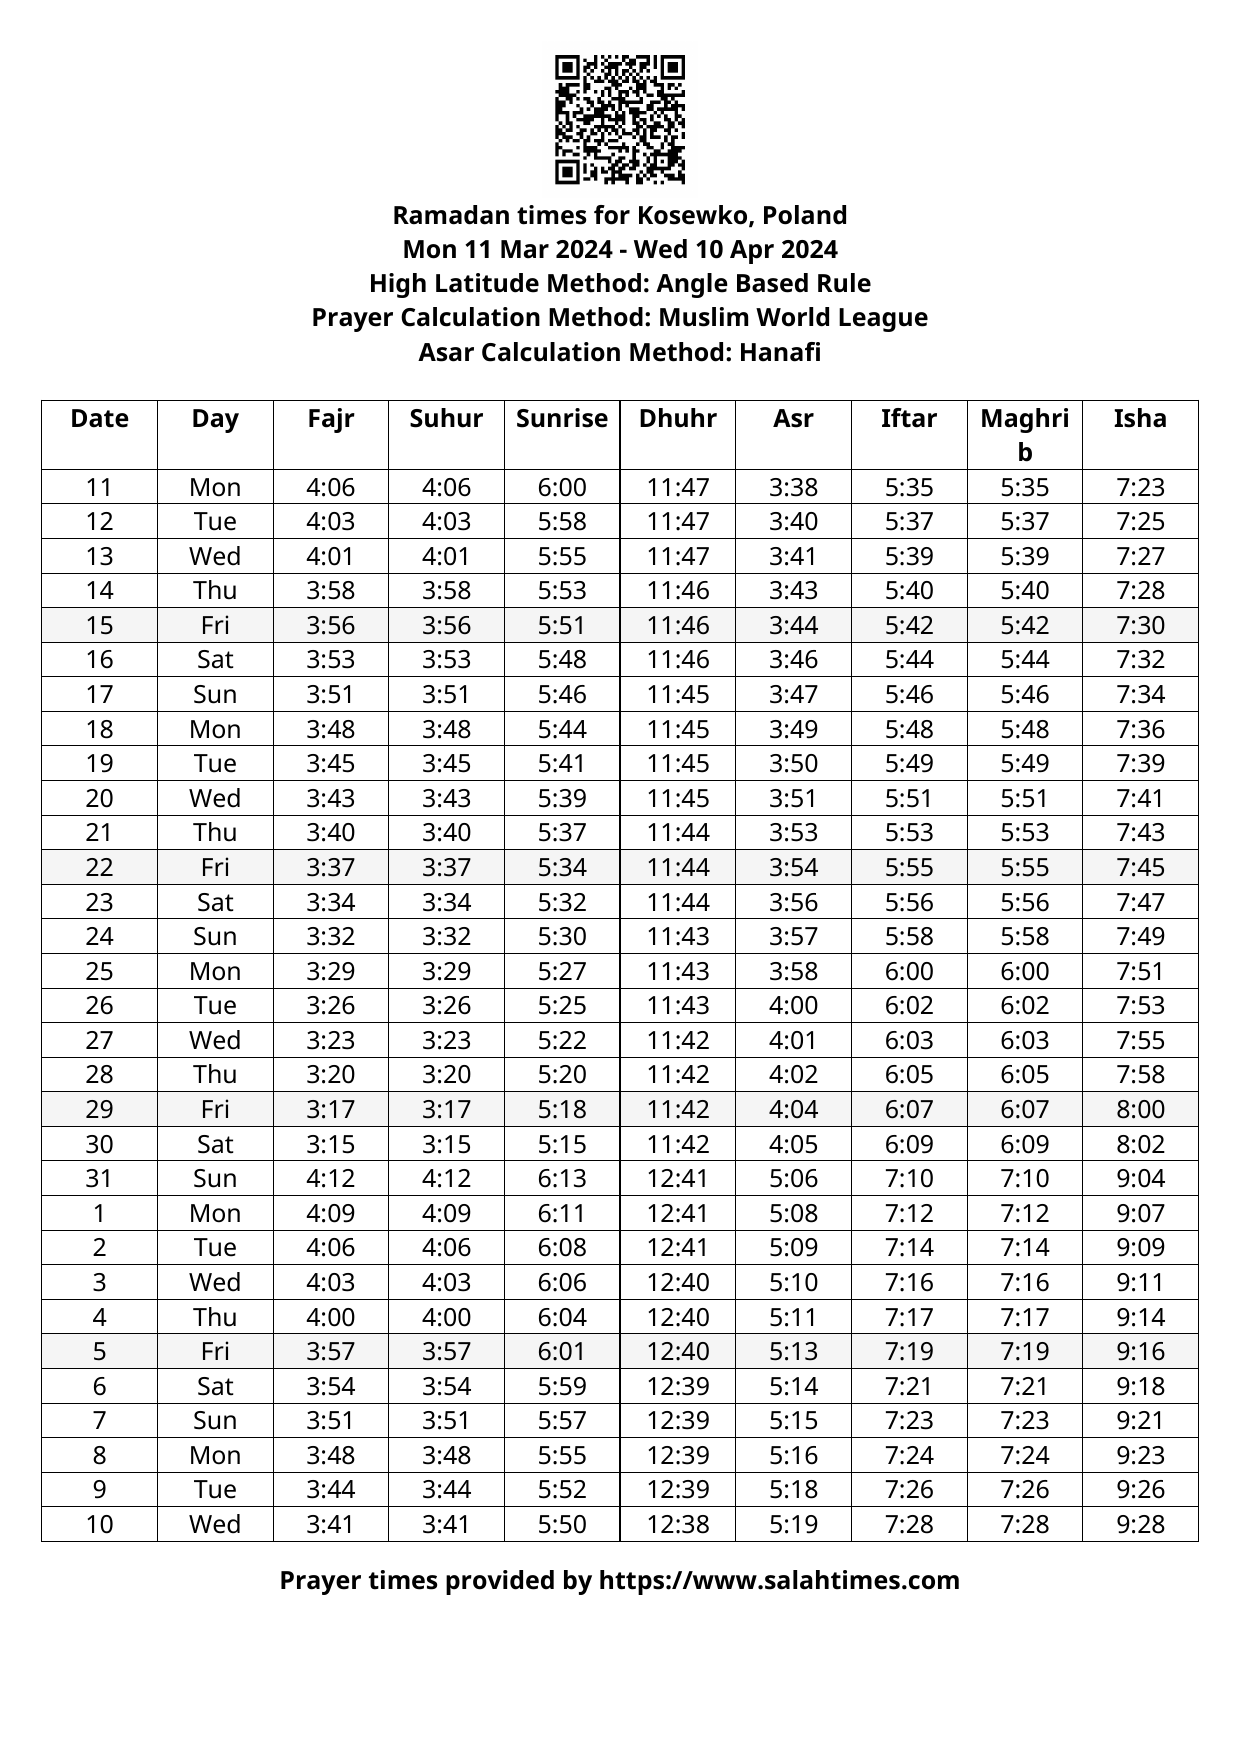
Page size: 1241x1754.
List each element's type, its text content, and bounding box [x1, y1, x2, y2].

table_cell 12:40 [621, 1300, 735, 1333]
table_cell 3:58 [736, 954, 851, 987]
table_cell 3:47 [736, 677, 851, 711]
table_cell 5:58 [968, 919, 1082, 953]
table_cell Sun [158, 1404, 273, 1437]
table_cell 9 [42, 1473, 157, 1506]
table_cell 5:51 [968, 781, 1082, 814]
table_cell 9:26 [1083, 1473, 1198, 1506]
table_cell 4:12 [274, 1161, 388, 1195]
table_cell 7:21 [968, 1369, 1082, 1402]
table_cell 9:09 [1083, 1231, 1198, 1264]
table_cell Sat [158, 643, 273, 676]
table_cell 5:40 [968, 574, 1082, 607]
table_cell 11:43 [621, 919, 735, 953]
table_cell Thu [158, 816, 273, 849]
table_cell 5:35 [968, 470, 1082, 503]
table_cell 5:34 [505, 850, 619, 884]
table_cell 12:39 [621, 1438, 735, 1472]
table_cell 3:56 [736, 885, 851, 918]
table_cell 3:43 [736, 574, 851, 607]
table_cell 5:20 [505, 1058, 619, 1091]
table_cell 5:18 [736, 1473, 851, 1506]
table_cell 5:39 [852, 539, 967, 572]
table_cell 3:44 [736, 608, 851, 642]
table_cell 5:30 [505, 919, 619, 953]
table_cell 5:44 [852, 643, 967, 676]
table_cell 7:14 [852, 1231, 967, 1264]
table_cell 8:00 [1083, 1092, 1198, 1126]
table_cell 11:43 [621, 954, 735, 987]
table_cell 5:58 [505, 504, 619, 538]
table_cell 6:03 [968, 1023, 1082, 1057]
table_cell 6:02 [968, 989, 1082, 1022]
table_cell 6 [42, 1369, 157, 1402]
text Prayer times provided by https://www.salahtimes.com [42, 1563, 1198, 1597]
table_cell 7:30 [1083, 608, 1198, 642]
table_cell 3:41 [389, 1507, 504, 1541]
table_cell 7:55 [1083, 1023, 1198, 1057]
table_cell 4:00 [736, 989, 851, 1022]
table_cell Fri [158, 1334, 273, 1368]
table_cell 3:51 [389, 677, 504, 711]
table_cell 5:57 [505, 1404, 619, 1437]
table_cell 15 [42, 608, 157, 642]
table_cell 5:22 [505, 1023, 619, 1057]
table_cell 7:14 [968, 1231, 1082, 1264]
table_cell 6:06 [505, 1265, 619, 1299]
table_cell 7:34 [1083, 677, 1198, 711]
table_cell 5:55 [505, 539, 619, 572]
table_cell 12:41 [621, 1231, 735, 1264]
table_cell 11 [42, 470, 157, 503]
text Asar Calculation Method: Hanafi [42, 334, 1198, 368]
table_cell 7:49 [1083, 919, 1198, 953]
table_cell 24 [42, 919, 157, 953]
table_cell 6:05 [968, 1058, 1082, 1091]
table_cell 3:32 [274, 919, 388, 953]
table_cell 6:00 [968, 954, 1082, 987]
table_cell 11:47 [621, 539, 735, 572]
table_cell 3:48 [389, 712, 504, 745]
table_cell 5 [42, 1334, 157, 1368]
table_cell 5:48 [968, 712, 1082, 745]
table_cell 5:46 [852, 677, 967, 711]
table_cell 3:46 [736, 643, 851, 676]
table_cell 3:34 [389, 885, 504, 918]
table_cell 7:26 [852, 1473, 967, 1506]
table_cell 7:27 [1083, 539, 1198, 572]
table_cell 5:32 [505, 885, 619, 918]
table_cell 17 [42, 677, 157, 711]
table_cell Fri [158, 608, 273, 642]
table_cell 5:58 [852, 919, 967, 953]
table_cell 28 [42, 1058, 157, 1091]
table_header Fajr [274, 401, 388, 469]
table_cell Tue [158, 746, 273, 780]
table_cell 12:40 [621, 1334, 735, 1368]
table_cell 5:59 [505, 1369, 619, 1402]
table_cell Thu [158, 1058, 273, 1091]
table_cell 4:06 [389, 1231, 504, 1264]
table_cell 3:44 [389, 1473, 504, 1506]
table_cell 5:06 [736, 1161, 851, 1195]
table_cell Tue [158, 989, 273, 1022]
table_cell 3:54 [389, 1369, 504, 1402]
table_cell 11:43 [621, 989, 735, 1022]
table_cell 6:05 [852, 1058, 967, 1091]
table_cell 3:41 [274, 1507, 388, 1541]
table_cell 7:10 [852, 1161, 967, 1195]
table_cell 6:00 [505, 470, 619, 503]
table_cell 3:45 [389, 746, 504, 780]
table_cell 7:26 [968, 1473, 1082, 1506]
table_cell 5:48 [852, 712, 967, 745]
table_cell 5:37 [505, 816, 619, 849]
table_cell 6:07 [968, 1092, 1082, 1126]
table_cell Thu [158, 574, 273, 607]
table_cell 11:42 [621, 1127, 735, 1160]
table_cell 6:08 [505, 1231, 619, 1264]
table_cell 3:26 [389, 989, 504, 1022]
table_cell 4:01 [389, 539, 504, 572]
text High Latitude Method: Angle Based Rule [42, 266, 1198, 300]
table_cell 11:46 [621, 643, 735, 676]
table_cell 3:23 [389, 1023, 504, 1057]
table_header Sunrise [505, 401, 619, 469]
table_cell 11:45 [621, 677, 735, 711]
table_cell 3:17 [389, 1092, 504, 1126]
table_cell Sat [158, 1127, 273, 1160]
table_cell 4:00 [389, 1300, 504, 1333]
table_cell 7:23 [968, 1404, 1082, 1437]
table_cell 11:42 [621, 1058, 735, 1091]
table_cell 5:15 [736, 1404, 851, 1437]
table_cell 9:18 [1083, 1369, 1198, 1402]
table_cell 5:49 [968, 746, 1082, 780]
table_cell Tue [158, 1231, 273, 1264]
table_cell 8:02 [1083, 1127, 1198, 1160]
table_cell Sun [158, 1161, 273, 1195]
table_cell 3:56 [274, 608, 388, 642]
table_cell 5:10 [736, 1265, 851, 1299]
table_cell 3:20 [389, 1058, 504, 1091]
table_cell 5:40 [852, 574, 967, 607]
text Ramadan times for Kosewko, Poland [42, 198, 1198, 232]
table_cell 3:43 [389, 781, 504, 814]
table_cell 7:19 [968, 1334, 1082, 1368]
table_cell 11:47 [621, 504, 735, 538]
table_cell 5:14 [736, 1369, 851, 1402]
picture [542, 41, 699, 198]
table_cell 3:32 [389, 919, 504, 953]
table_cell 6:09 [968, 1127, 1082, 1160]
table_cell 3:37 [274, 850, 388, 884]
table_cell Sat [158, 885, 273, 918]
table_cell 30 [42, 1127, 157, 1160]
table_cell Wed [158, 1265, 273, 1299]
table_cell 7:41 [1083, 781, 1198, 814]
table_cell 5:25 [505, 989, 619, 1022]
table_cell 9:21 [1083, 1404, 1198, 1437]
table_cell Tue [158, 504, 273, 538]
table_cell 4:06 [274, 470, 388, 503]
table_cell 3:51 [389, 1404, 504, 1437]
table_cell 9:07 [1083, 1196, 1198, 1229]
table_cell 4:06 [389, 470, 504, 503]
table_cell 3 [42, 1265, 157, 1299]
table_cell 11:44 [621, 850, 735, 884]
table_cell 5:56 [968, 885, 1082, 918]
table_cell 5:15 [505, 1127, 619, 1160]
table_cell 12:41 [621, 1161, 735, 1195]
table_cell 6:11 [505, 1196, 619, 1229]
table_cell 12:40 [621, 1265, 735, 1299]
table_header Date [42, 401, 157, 469]
table_cell 5:16 [736, 1438, 851, 1472]
table_cell Sun [158, 919, 273, 953]
table_cell 4:05 [736, 1127, 851, 1160]
table_cell 11:42 [621, 1092, 735, 1126]
table_header Asr [736, 401, 851, 469]
table_cell 6:00 [852, 954, 967, 987]
table_cell 7:28 [852, 1507, 967, 1541]
table_cell 4:01 [274, 539, 388, 572]
table_cell 5:53 [505, 574, 619, 607]
table_cell 3:15 [274, 1127, 388, 1160]
table_cell 3:20 [274, 1058, 388, 1091]
table_cell 3:53 [274, 643, 388, 676]
table_cell 3:58 [389, 574, 504, 607]
table_cell 3:34 [274, 885, 388, 918]
table_cell 9:23 [1083, 1438, 1198, 1472]
table_cell 3:51 [274, 677, 388, 711]
table_cell 4:12 [389, 1161, 504, 1195]
table_cell 3:17 [274, 1092, 388, 1126]
table_cell 3:26 [274, 989, 388, 1022]
table_cell 4:04 [736, 1092, 851, 1126]
table_cell 5:49 [852, 746, 967, 780]
table_header Maghrib [968, 401, 1082, 469]
table_cell 3:45 [274, 746, 388, 780]
table_cell 7 [42, 1404, 157, 1437]
table_cell 7:17 [852, 1300, 967, 1333]
table_cell 5:37 [852, 504, 967, 538]
table_cell 11:46 [621, 574, 735, 607]
table_cell 6:02 [852, 989, 967, 1022]
table_cell 7:39 [1083, 746, 1198, 780]
table_cell Mon [158, 470, 273, 503]
table_cell 5:55 [505, 1438, 619, 1472]
table_cell 12:39 [621, 1369, 735, 1402]
table_cell 5:09 [736, 1231, 851, 1264]
table_cell 12:41 [621, 1196, 735, 1229]
table_cell 11:42 [621, 1023, 735, 1057]
table_header Day [158, 401, 273, 469]
table_cell 5:35 [852, 470, 967, 503]
table_cell 18 [42, 712, 157, 745]
table_cell 5:39 [505, 781, 619, 814]
table_cell 7:12 [852, 1196, 967, 1229]
table_cell 22 [42, 850, 157, 884]
table_cell 3:15 [389, 1127, 504, 1160]
table_cell 7:19 [852, 1334, 967, 1368]
table_cell Wed [158, 1023, 273, 1057]
table_cell 11:45 [621, 781, 735, 814]
table_cell 9:28 [1083, 1507, 1198, 1541]
table_cell 12 [42, 504, 157, 538]
table_cell 4:00 [274, 1300, 388, 1333]
table_cell 16 [42, 643, 157, 676]
table_cell 3:54 [274, 1369, 388, 1402]
table_cell 4:09 [274, 1196, 388, 1229]
table_cell 1 [42, 1196, 157, 1229]
table_cell 3:40 [736, 504, 851, 538]
table_cell 4:03 [389, 1265, 504, 1299]
table_cell Thu [158, 1300, 273, 1333]
table_cell 4:01 [736, 1023, 851, 1057]
table_cell Mon [158, 954, 273, 987]
table_cell 5:11 [736, 1300, 851, 1333]
table_cell 11:45 [621, 746, 735, 780]
table_header Iftar [852, 401, 967, 469]
table_cell 23 [42, 885, 157, 918]
table_cell Wed [158, 539, 273, 572]
table_cell Fri [158, 850, 273, 884]
table_cell 7:45 [1083, 850, 1198, 884]
table_cell 4:09 [389, 1196, 504, 1229]
table_cell 7:43 [1083, 816, 1198, 849]
table_cell Mon [158, 712, 273, 745]
table_cell 4:03 [389, 504, 504, 538]
table_cell 12:39 [621, 1404, 735, 1437]
table_cell 3:41 [736, 539, 851, 572]
table_cell 3:29 [274, 954, 388, 987]
table_cell 10 [42, 1507, 157, 1541]
table_cell 11:44 [621, 816, 735, 849]
table_cell 5:46 [968, 677, 1082, 711]
table_cell 6:13 [505, 1161, 619, 1195]
table_cell 5:46 [505, 677, 619, 711]
table_cell 5:19 [736, 1507, 851, 1541]
table_cell 7:24 [852, 1438, 967, 1472]
table_cell 3:57 [389, 1334, 504, 1368]
table_cell 27 [42, 1023, 157, 1057]
table_cell 5:13 [736, 1334, 851, 1368]
table_cell 7:16 [852, 1265, 967, 1299]
table_cell 7:47 [1083, 885, 1198, 918]
table_cell 5:51 [852, 781, 967, 814]
table_cell Wed [158, 1507, 273, 1541]
table_cell 3:48 [274, 712, 388, 745]
table_cell 5:55 [968, 850, 1082, 884]
table_cell Mon [158, 1438, 273, 1472]
table_cell 7:28 [1083, 574, 1198, 607]
table_cell 3:29 [389, 954, 504, 987]
table_cell 6:07 [852, 1092, 967, 1126]
table_cell 3:48 [274, 1438, 388, 1472]
table_cell 25 [42, 954, 157, 987]
table_cell 6:04 [505, 1300, 619, 1333]
table_cell 11:46 [621, 608, 735, 642]
table_cell 5:42 [852, 608, 967, 642]
table_cell 3:44 [274, 1473, 388, 1506]
table_cell 5:52 [505, 1473, 619, 1506]
table_cell 3:43 [274, 781, 388, 814]
table_cell 3:37 [389, 850, 504, 884]
table_cell 3:38 [736, 470, 851, 503]
table_cell 6:09 [852, 1127, 967, 1160]
table_cell 3:49 [736, 712, 851, 745]
table_cell Tue [158, 1473, 273, 1506]
table_cell 5:42 [968, 608, 1082, 642]
table_cell 9:11 [1083, 1265, 1198, 1299]
table_cell 5:37 [968, 504, 1082, 538]
table_cell 4:06 [274, 1231, 388, 1264]
table_cell 7:53 [1083, 989, 1198, 1022]
table_cell 13 [42, 539, 157, 572]
table_cell 5:50 [505, 1507, 619, 1541]
table_cell 5:56 [852, 885, 967, 918]
table_cell 7:16 [968, 1265, 1082, 1299]
table_cell Sat [158, 1369, 273, 1402]
table_cell 4:02 [736, 1058, 851, 1091]
table_cell 7:12 [968, 1196, 1082, 1229]
table_cell 5:55 [852, 850, 967, 884]
table_cell 3:23 [274, 1023, 388, 1057]
table_cell 12:39 [621, 1473, 735, 1506]
table_cell 4:03 [274, 1265, 388, 1299]
table_cell 7:28 [968, 1507, 1082, 1541]
table_cell 3:54 [736, 850, 851, 884]
table_cell 11:45 [621, 712, 735, 745]
table_cell 5:18 [505, 1092, 619, 1126]
table_cell 31 [42, 1161, 157, 1195]
table_cell Mon [158, 1196, 273, 1229]
table_header Isha [1083, 401, 1198, 469]
table_cell 9:14 [1083, 1300, 1198, 1333]
table_cell 5:44 [968, 643, 1082, 676]
table_cell 12:38 [621, 1507, 735, 1541]
table_cell 11:47 [621, 470, 735, 503]
table_cell 8 [42, 1438, 157, 1472]
table_cell 3:53 [736, 816, 851, 849]
table_cell 7:24 [968, 1438, 1082, 1472]
table_cell 5:44 [505, 712, 619, 745]
table_cell 7:51 [1083, 954, 1198, 987]
table_cell 7:32 [1083, 643, 1198, 676]
table_cell 5:41 [505, 746, 619, 780]
table_cell 7:25 [1083, 504, 1198, 538]
table_cell 3:51 [736, 781, 851, 814]
table_cell 4:03 [274, 504, 388, 538]
table_cell 3:51 [274, 1404, 388, 1437]
table_cell 3:40 [389, 816, 504, 849]
table_cell Wed [158, 781, 273, 814]
table_cell 2 [42, 1231, 157, 1264]
table_cell 7:23 [852, 1404, 967, 1437]
table_cell 3:40 [274, 816, 388, 849]
table_cell 29 [42, 1092, 157, 1126]
table_cell 14 [42, 574, 157, 607]
table_cell Fri [158, 1092, 273, 1126]
table_header Dhuhr [621, 401, 735, 469]
table_cell 5:08 [736, 1196, 851, 1229]
text Mon 11 Mar 2024 - Wed 10 Apr 2024 [42, 232, 1198, 266]
table_cell 5:48 [505, 643, 619, 676]
table_cell 3:57 [736, 919, 851, 953]
table_cell 4 [42, 1300, 157, 1333]
table_cell 3:58 [274, 574, 388, 607]
table_cell 5:53 [852, 816, 967, 849]
text Prayer Calculation Method: Muslim World League [42, 300, 1198, 334]
table_cell 9:04 [1083, 1161, 1198, 1195]
table_cell 5:27 [505, 954, 619, 987]
table_cell 3:48 [389, 1438, 504, 1472]
table_cell 5:39 [968, 539, 1082, 572]
table_cell 6:01 [505, 1334, 619, 1368]
table_cell 9:16 [1083, 1334, 1198, 1368]
table_cell 7:10 [968, 1161, 1082, 1195]
table_cell 5:51 [505, 608, 619, 642]
table_cell 3:53 [389, 643, 504, 676]
table_cell 7:23 [1083, 470, 1198, 503]
table_cell 7:36 [1083, 712, 1198, 745]
table_cell 20 [42, 781, 157, 814]
table_cell 6:03 [852, 1023, 967, 1057]
table_cell 3:56 [389, 608, 504, 642]
table_cell 3:50 [736, 746, 851, 780]
table_cell 21 [42, 816, 157, 849]
table_header Suhur [389, 401, 504, 469]
table_cell 7:21 [852, 1369, 967, 1402]
table_cell 7:17 [968, 1300, 1082, 1333]
table_cell 19 [42, 746, 157, 780]
table_cell Sun [158, 677, 273, 711]
table_cell 11:44 [621, 885, 735, 918]
table_cell 7:58 [1083, 1058, 1198, 1091]
table_cell 3:57 [274, 1334, 388, 1368]
table_cell 26 [42, 989, 157, 1022]
table_cell 5:53 [968, 816, 1082, 849]
